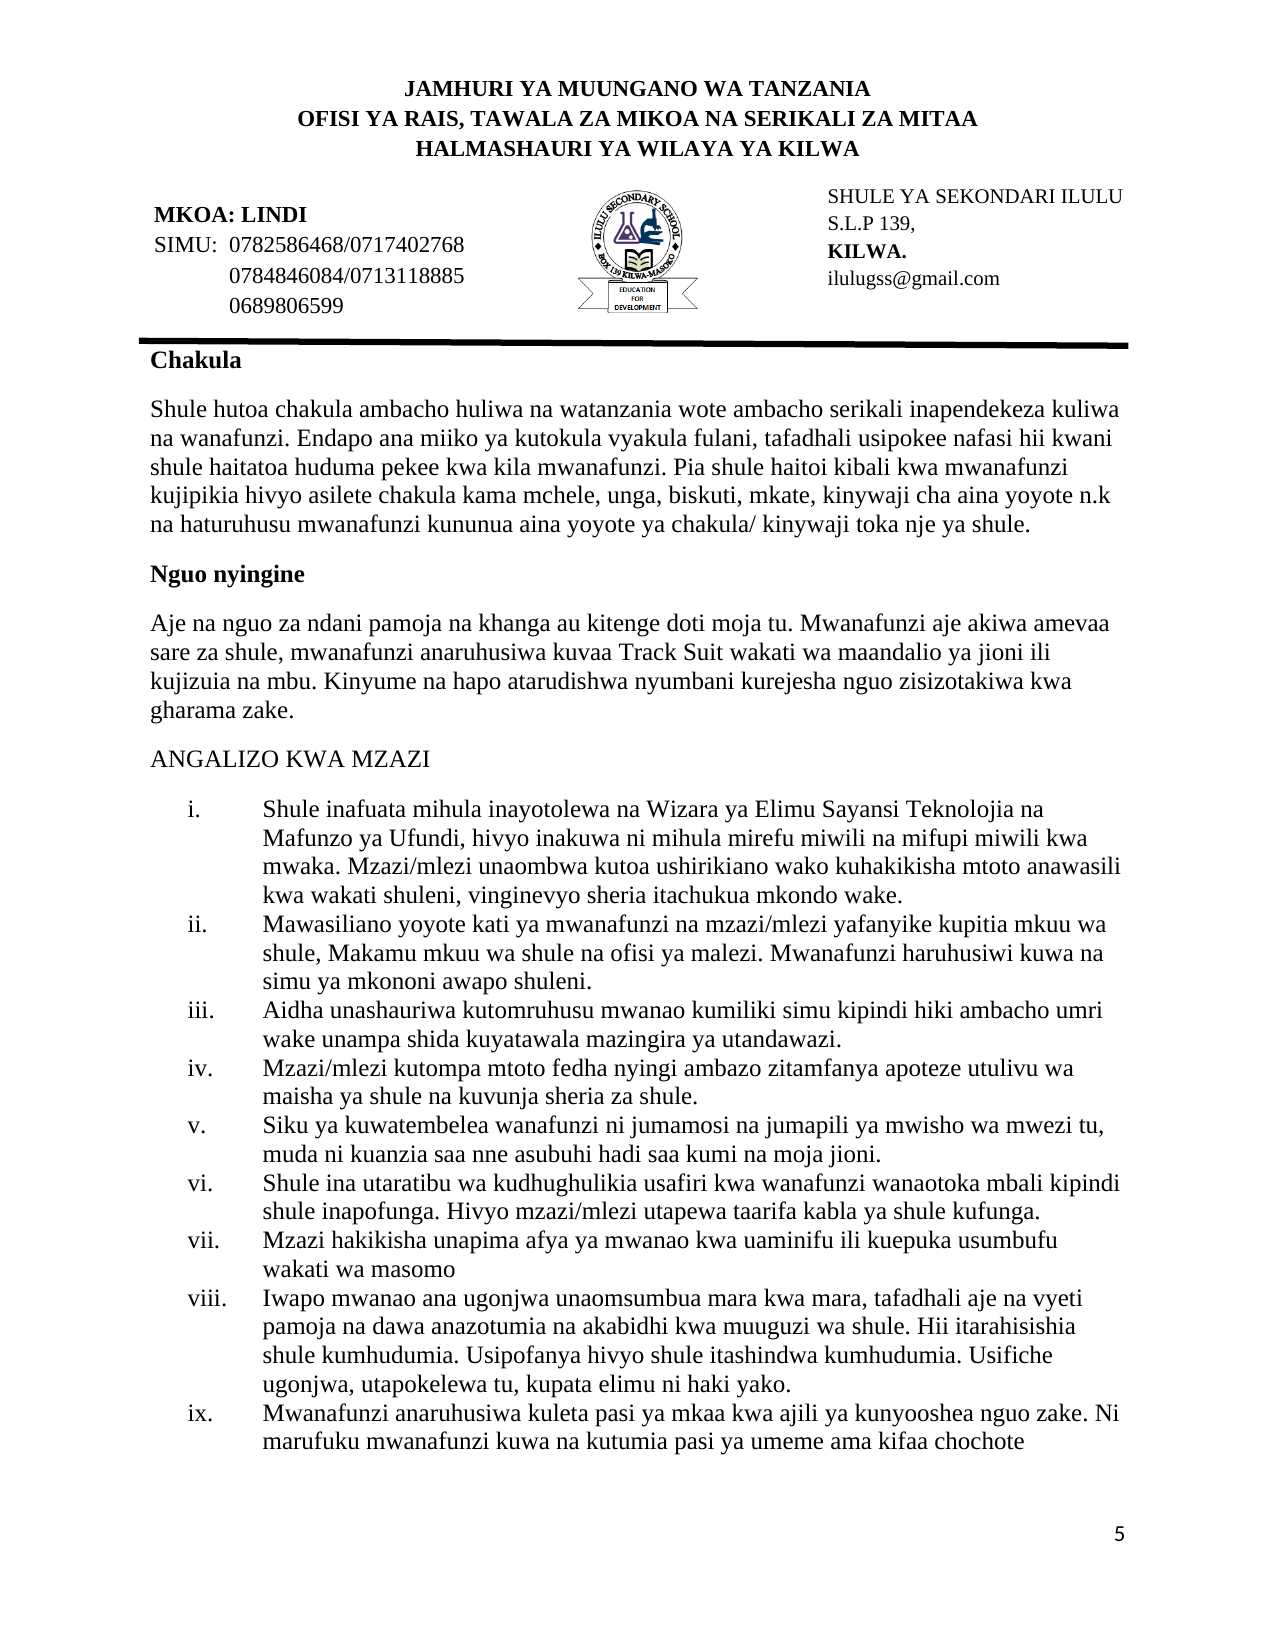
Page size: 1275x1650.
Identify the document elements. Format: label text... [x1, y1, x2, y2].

list Shule inafuata mihula inayotolewa na Wizara ya Elimu Sayansi Teknolojia na Mafunzo ya Ufundi, hivyo inakuwa ni mihula mirefu miwili na mifupi miwili kwa mwaka. Mzazi/mlezi unaombwa kutoa ushirikiano wako kuhakikisha mtoto anawasili kwa wakati shuleni, vinginevyo sheria itachukua mkondo wake. [187, 794, 1125, 909]
text Nguo nyingine [150, 559, 1125, 588]
list Siku ya kuwatembelea wanafunzi ni jumamosi na jumapili ya mwisho wa mwezi tu, muda ni kuanzia saa nne asubuhi hadi saa kumi na moja jioni. [187, 1110, 1125, 1168]
list Mzazi/mlezi kutompa mtoto fedha nyingi ambazo zitamfanya apoteze utulivu wa maisha ya shule na kuvunja sheria za shule. [187, 1053, 1125, 1110]
list Mzazi hakikisha unapima afya ya mwanao kwa uaminifu ili kuepuka usumbufu wakati wa masomo [187, 1225, 1125, 1283]
text Aje na nguo za ndani pamoja na khanga au kitenge doti moja tu. Mwanafunzi aje akiwa amevaa sare za shule, mwanafunzi anaruhusiwa kuvaa Track Suit wakati wa maandalio ya jioni ili kujizuia na mbu. Kinyume na hapo atarudishwa nyumbani kurejesha nguo zisizotakiwa kwa gharama zake. [150, 608, 1125, 723]
list Iwapo mwanao ana ugonjwa unaomsumbua mara kwa mara, tafadhali aje na vyeti pamoja na dawa anazotumia na akabidhi kwa muuguzi wa shule. Hii itarahisishia shule kumhudumia. Usipofanya hivyo shule itashindwa kumhudumia. Usifiche ugonjwa, utapokelewa tu, kupata elimu ni haki yako. [187, 1283, 1125, 1398]
list Shule ina utaratibu wa kudhughulikia usafiri kwa wanafunzi wanaotoka mbali kipindi shule inapofunga. Hivyo mzazi/mlezi utapewa taarifa kabla ya shule kufunga. [187, 1168, 1125, 1225]
text ANGALIZO KWA MZAZI [150, 744, 1125, 773]
picture [575, 187, 700, 313]
list Mawasiliano yoyote kati ya mwanafunzi na mzazi/mlezi yafanyike kupitia mkuu wa shule, Makamu mkuu wa shule na ofisi ya malezi. Mwanafunzi haruhusiwi kuwa na simu ya mkononi awapo shuleni. [187, 909, 1125, 995]
text Shule hutoa chakula ambacho huliwa na watanzania wote ambacho serikali inapendekeza kuliwa na wanafunzi. Endapo ana miiko ya kutokula vyakula fulani, tafadhali usipokee nafasi hii kwani shule haitatoa huduma pekee kwa kila mwanafunzi. Pia shule haitoi kibali kwa mwanafunzi kujipikia hivyo asilete chakula kama mchele, unga, biskuti, mkate, kinywaji cha aina yoyote n.k na haturuhusu mwanafunzi kununua aina yoyote ya chakula/ kinywaji toka nje ya shule. [150, 394, 1125, 538]
text Chakula [150, 345, 1125, 373]
list Aidha unashauriwa kutomruhusu mwanao kumiliki simu kipindi hiki ambacho umri wake unampa shida kuyatawala mazingira ya utandawazi. [187, 995, 1125, 1053]
